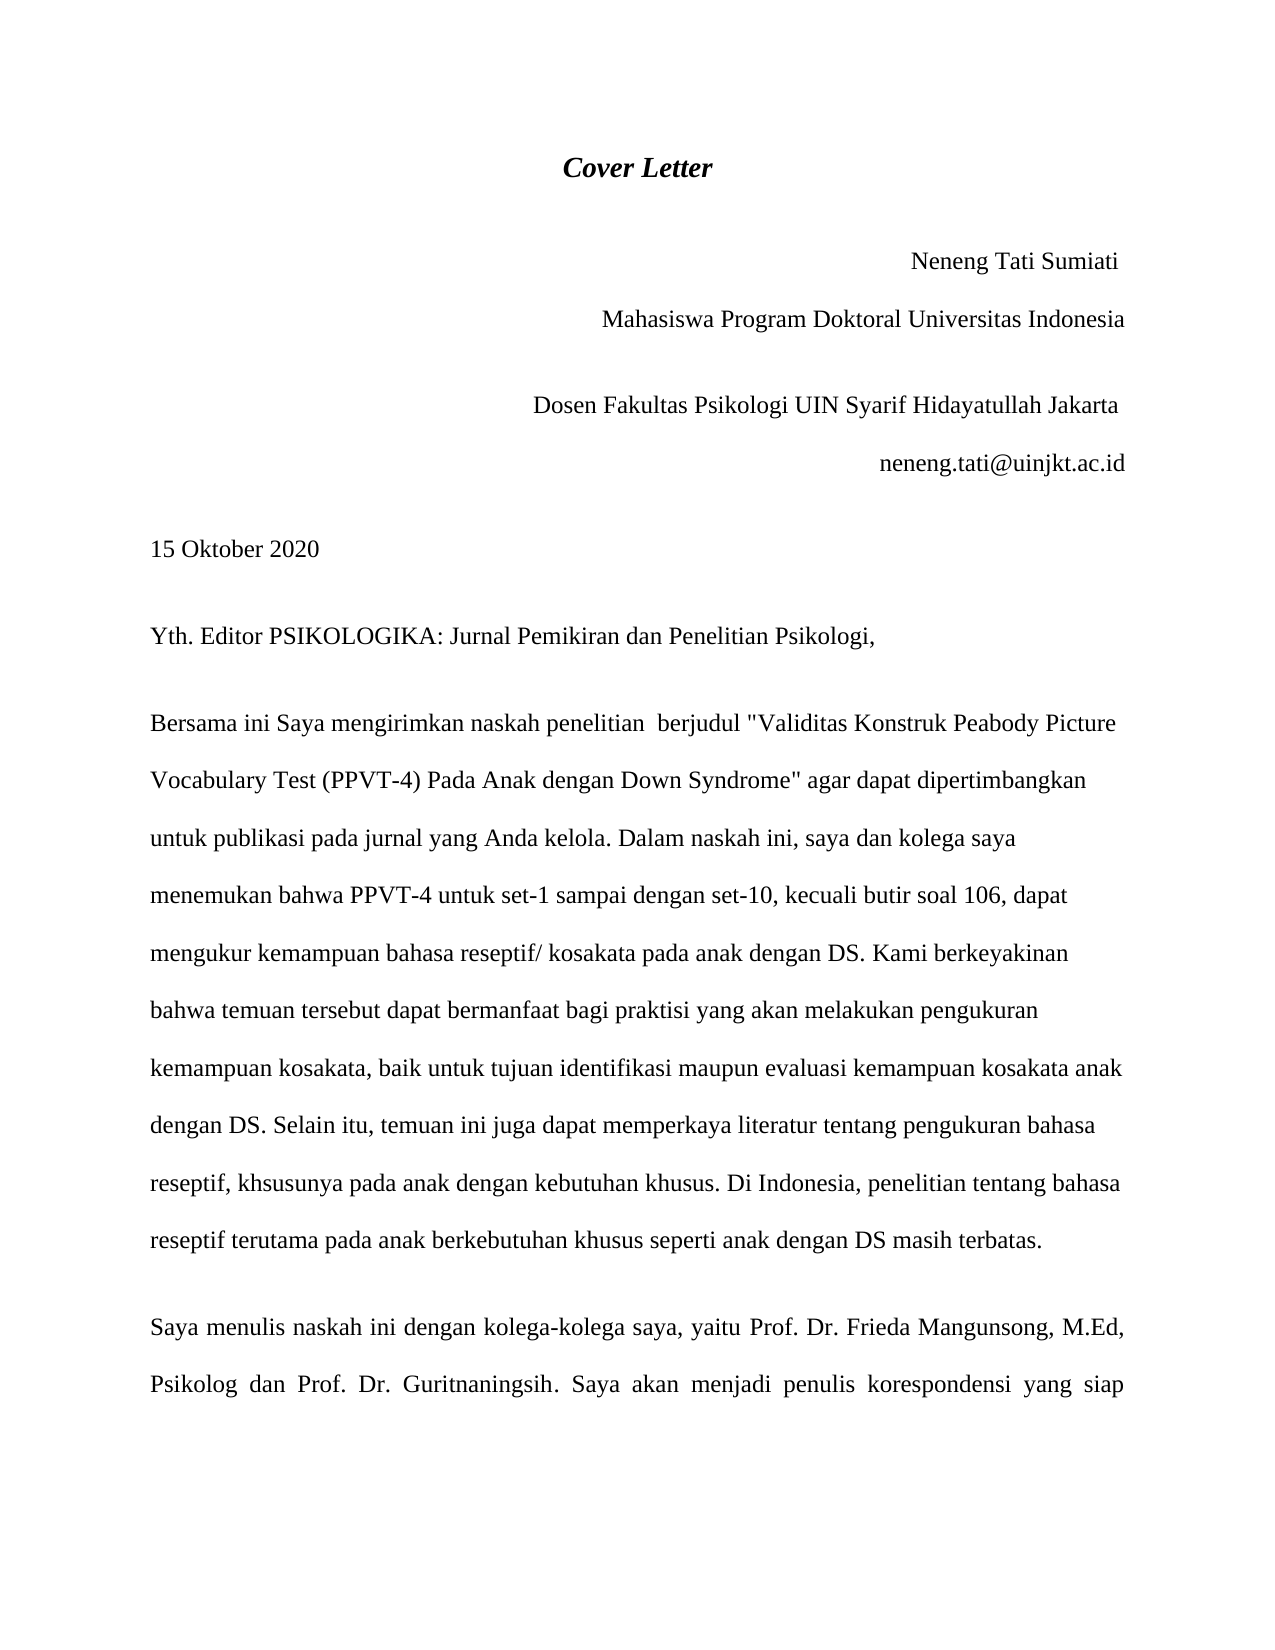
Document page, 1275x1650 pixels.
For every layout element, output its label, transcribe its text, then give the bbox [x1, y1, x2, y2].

text Neneng Tati Sumiati Mahasiswa Program Doktoral Universitas Indonesia [150, 246, 1125, 332]
text Cover Letter [150, 150, 1125, 183]
text Dosen Fakultas Psikologi UIN Syarif Hidayatullah Jakarta neneng.tati@uinjkt.ac.id [150, 390, 1125, 477]
text Yth. Editor PSIKOLOGIKA: Jurnal Pemikiran dan Penelitian Psikologi, [150, 621, 1125, 650]
text 15 Oktober 2020 [150, 534, 1125, 563]
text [150, 1312, 1125, 1398]
text Bersama ini Saya mengirimkan naskah penelitian berjudul "Validitas Konstruk Peabody Picture Vocabulary Test (PPVT-4) Pada Anak dengan Down Syndrome" agar dapat dipertimbangkan untuk publikasi pada jurnal yang Anda kelola. Dalam naskah ini, saya dan kolega saya menemukan bahwa PPVT-4 untuk set-1 sampai dengan set-10, kecuali butir soal 106, dapat mengukur kemampuan bahasa reseptif/ kosakata pada anak dengan DS. Kami berkeyakinan bahwa temuan tersebut dapat bermanfaat bagi praktisi yang akan melakukan pengukuran kemampuan kosakata, baik untuk tujuan identifikasi maupun evaluasi kemampuan kosakata anak dengan DS. Selain itu, temuan ini juga dapat memperkaya literatur tentang pengukuran bahasa reseptif, khsusunya pada anak dengan kebutuhan khusus. Di Indonesia, penelitian tentang bahasa reseptif terutama pada anak berkebutuhan khusus seperti anak dengan DS masih terbatas. [150, 708, 1125, 1254]
